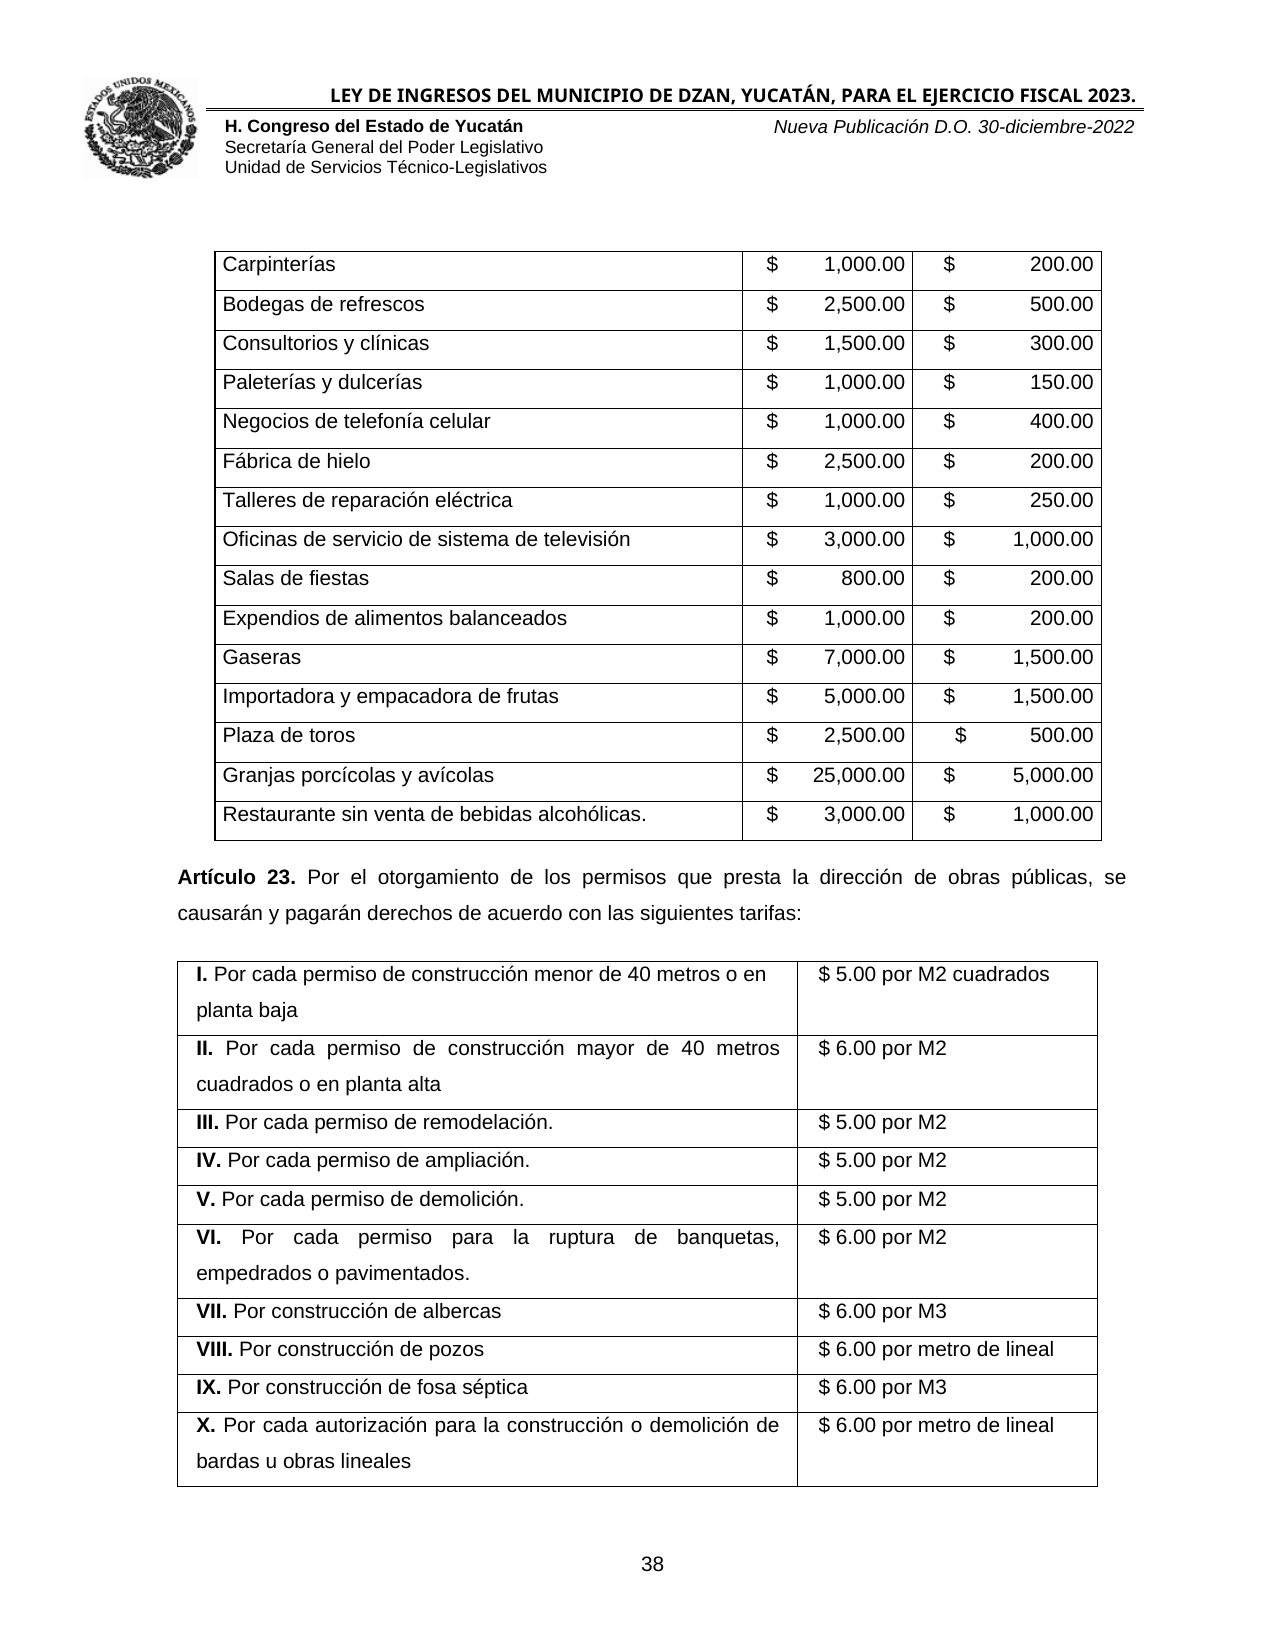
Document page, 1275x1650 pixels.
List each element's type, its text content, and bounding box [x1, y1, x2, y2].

table_cell $ 1,500.00 [743, 331, 912, 369]
table_cell $ 5.00 por M2 [798, 1148, 1097, 1185]
table_cell $ 7,000.00 [743, 645, 912, 683]
table_cell Salas de fiestas [216, 566, 742, 604]
table_cell Importadora y empacadora de frutas [216, 684, 742, 722]
table_cell Granjas porcícolas y avícolas [216, 763, 742, 801]
table_cell $ 1,500.00 [913, 684, 1101, 722]
table_cell $ 1,000.00 [743, 252, 912, 290]
table_cell IV. Por cada permiso de ampliación. [178, 1148, 797, 1185]
table_cell VIII. Por construcción de pozos [178, 1337, 797, 1374]
table_cell $ 1,500.00 [913, 645, 1101, 683]
table_cell Carpinterías [216, 252, 742, 290]
table_cell $ 6.00 por M2 [798, 1225, 1097, 1297]
table_cell Plaza de toros [216, 723, 742, 762]
table_cell Fábrica de hielo [216, 449, 742, 487]
table_cell $ 1,000.00 [743, 488, 912, 526]
table_cell $ 5,000.00 [743, 684, 912, 722]
table_cell $ 3,000.00 [743, 802, 912, 840]
table_cell $ 5.00 por M2 [798, 1110, 1097, 1147]
table_cell Restaurante sin venta de bebidas alcohólicas. [216, 802, 742, 840]
table_cell $ 200.00 [913, 606, 1101, 644]
table_cell X. Por cada autorización para la construcción o demolición de bardas u obras lineales [178, 1413, 797, 1486]
table_cell $ 250.00 [913, 488, 1101, 526]
table_cell Oficinas de servicio de sistema de televisión [216, 527, 742, 565]
table_cell Consultorios y clínicas [216, 331, 742, 369]
table_cell $ 5.00 por M2 [798, 1186, 1097, 1223]
table_header I. Por cada permiso de construcción menor de 40 metros o en planta baja [178, 962, 797, 1035]
table_cell $ 6.00 por M3 [798, 1375, 1097, 1412]
table_cell $ 200.00 [913, 566, 1101, 604]
table_cell $ 1,000.00 [913, 527, 1101, 565]
table_cell $ 1,000.00 [743, 409, 912, 447]
table_cell $ 1,000.00 [743, 370, 912, 408]
table_cell V. Por cada permiso de demolición. [178, 1186, 797, 1223]
table_cell Bodegas de refrescos [216, 291, 742, 329]
table_cell $ 2,500.00 [743, 449, 912, 487]
table_cell $ 200.00 [913, 252, 1101, 290]
table_header $ 5.00 por M2 cuadrados [798, 962, 1097, 1035]
table_cell $ 3,000.00 [743, 527, 912, 565]
table_cell III. Por cada permiso de remodelación. [178, 1110, 797, 1147]
table_cell $ 1,000.00 [913, 802, 1101, 840]
table_cell $ 400.00 [913, 409, 1101, 447]
table_cell $ 6.00 por metro de lineal [798, 1337, 1097, 1374]
table_cell Gaseras [216, 645, 742, 683]
table_cell $ 6.00 por M2 [798, 1036, 1097, 1109]
table_cell $ 2,500.00 [743, 723, 912, 762]
table_cell II. Por cada permiso de construcción mayor de 40 metros cuadrados o en planta alta [178, 1036, 797, 1109]
table_cell Talleres de reparación eléctrica [216, 488, 742, 526]
table_cell $ 2,500.00 [743, 291, 912, 329]
table_cell Expendios de alimentos balanceados [216, 606, 742, 644]
table_cell $ 25,000.00 [743, 763, 912, 801]
table_cell $ 500.00 [913, 723, 1101, 762]
table_cell $ 500.00 [913, 291, 1101, 329]
table_cell $ 6.00 por metro de lineal [798, 1413, 1097, 1486]
table_cell Negocios de telefonía celular [216, 409, 742, 447]
table_cell $ 200.00 [913, 449, 1101, 487]
table_cell VI. Por cada permiso para la ruptura de banquetas, empedrados o pavimentados. [178, 1225, 797, 1297]
table_cell $ 6.00 por M3 [798, 1299, 1097, 1336]
table_cell $ 150.00 [913, 370, 1101, 408]
table_cell $ 1,000.00 [743, 606, 912, 644]
table_cell VII. Por construcción de albercas [178, 1299, 797, 1336]
table_cell $ 5,000.00 [913, 763, 1101, 801]
table_cell $ 800.00 [743, 566, 912, 604]
table_cell $ 300.00 [913, 331, 1101, 369]
text Artículo 23. Por el otorgamiento de los permisos que presta la dirección de obras públicas, se causarán y pagarán derechos de acuerdo con las siguientes tarifas: [177, 865, 1127, 925]
table_cell IX. Por construcción de fosa séptica [178, 1375, 797, 1412]
table_cell Paleterías y dulcerías [216, 370, 742, 408]
